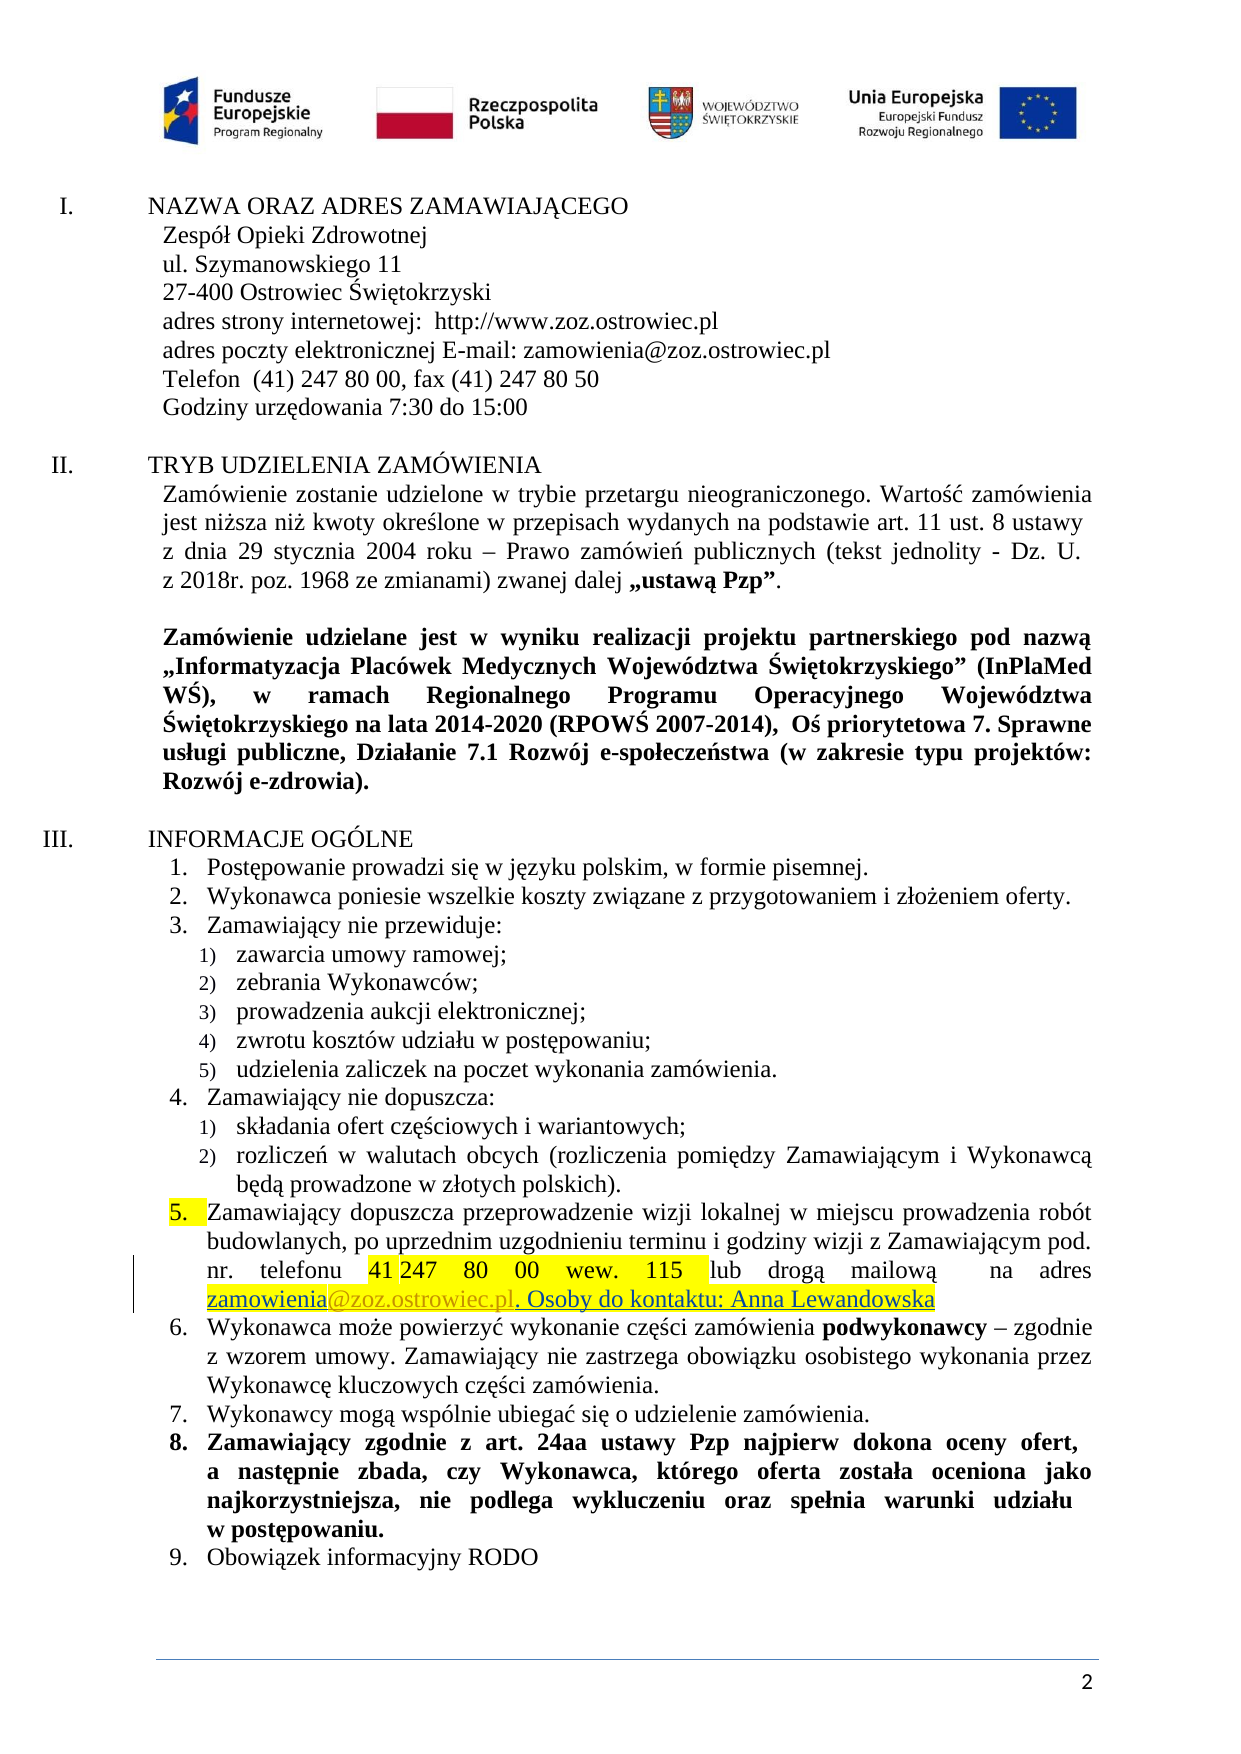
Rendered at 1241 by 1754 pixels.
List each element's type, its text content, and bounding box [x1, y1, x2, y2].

list INFORMACJE OGÓLNE [74, 824, 1093, 852]
list NAZWA ORAZ ADRES ZAMAWIAJĄCEGO [74, 191, 1093, 220]
text Zespół Opieki Zdrowotnej [162, 220, 1093, 249]
list udzielenia zaliczek na poczet wykonania zamówienia. [199, 1054, 1093, 1082]
text Zamówienie zostanie udzielone w trybie przetargu nieograniczonego. Wartość zamówienia jest niższa niż kwoty określone w przepisach wydanych na podstawie art. 11 ust. 8 ustawy z dnia 29 stycznia 2004 roku – Prawo zamówień publicznych (tekst jednolity - Dz. U. z 2018r. poz. 1968 ze zmianami) zwanej dalej „ustawą Pzp”. [162, 479, 1093, 594]
text adres poczty elektronicznej E-mail: zamowienia@zoz.ostrowiec.pl [162, 335, 1093, 364]
list Zamawiający dopuszcza przeprowadzenie wizji lokalnej w miejscu prowadzenia robót budowlanych, po uprzednim uzgodnieniu terminu i godziny wizji z Zamawiającym pod. nr. telefonu 41 247 80 00 wew. 115 lub drogą mailową na adres [169, 1197, 1093, 1312]
list składania ofert częściowych i wariantowych; [199, 1111, 1093, 1140]
list prowadzenia aukcji elektronicznej; [199, 996, 1093, 1025]
list Obowiązek informacyjny RODO [169, 1542, 1093, 1571]
text Zamówienie udzielane jest w wyniku realizacji projektu partnerskiego pod nazwą „Informatyzacja Placówek Medycznych Województwa Świętokrzyskiego” (InPlaMed WŚ), w ramach Regionalnego Programu Operacyjnego Województwa Świętokrzyskiego na lata 2014-2020 (RPOWŚ 2007-2014), Oś priorytetowa 7. Sprawne usługi publiczne, Działanie 7.1 Rozwój e-społeczeństwa (w zakresie typu projektów: Rozwój e-zdrowia). [162, 622, 1093, 795]
list zawarcia umowy ramowej; [199, 939, 1093, 967]
text Telefon (41) 247 80 00, fax (41) 247 80 50 [162, 364, 1093, 392]
list Zamawiający nie przewiduje: [169, 910, 1093, 939]
list TRYB UDZIELENIA ZAMÓWIENIA [74, 450, 1093, 479]
list Zamawiający nie dopuszcza: [169, 1082, 1093, 1111]
list Zamawiający zgodnie z art. 24aa ustawy Pzp najpierw dokona oceny ofert, a następnie zbada, czy Wykonawca, którego oferta została oceniona jako najkorzystniejsza, nie podlega wykluczeniu oraz spełnia warunki udziału w postępowaniu. [169, 1427, 1093, 1542]
list Wykonawca poniesie wszelkie koszty związane z przygotowaniem i złożeniem oferty. [169, 881, 1093, 910]
list rozliczeń w walutach obcych (rozliczenia pomiędzy Zamawiającym i Wykonawcą będą prowadzone w złotych polskich). [199, 1140, 1093, 1197]
text 27-400 Ostrowiec Świętokrzyski [162, 277, 1093, 306]
text adres strony internetowej: http://www.zoz.ostrowiec.pl [162, 306, 1093, 335]
list Wykonawca może powierzyć wykonanie części zamówienia podwykonawcy – zgodnie z wzorem umowy. Zamawiający nie zastrzega obowiązku osobistego wykonania przez Wykonawcę kluczowych części zamówienia. [169, 1312, 1093, 1399]
text Godziny urzędowania 7:30 do 15:00 [162, 392, 1093, 421]
picture [147, 59, 1093, 163]
list zwrotu kosztów udziału w postępowaniu; [199, 1025, 1093, 1054]
list zebrania Wykonawców; [199, 967, 1093, 996]
list Wykonawcy mogą wspólnie ubiegać się o udzielenie zamówienia. [169, 1399, 1093, 1427]
text ul. Szymanowskiego 11 [162, 249, 1093, 277]
list Postępowanie prowadzi się w języku polskim, w formie pisemnej. [169, 852, 1093, 881]
